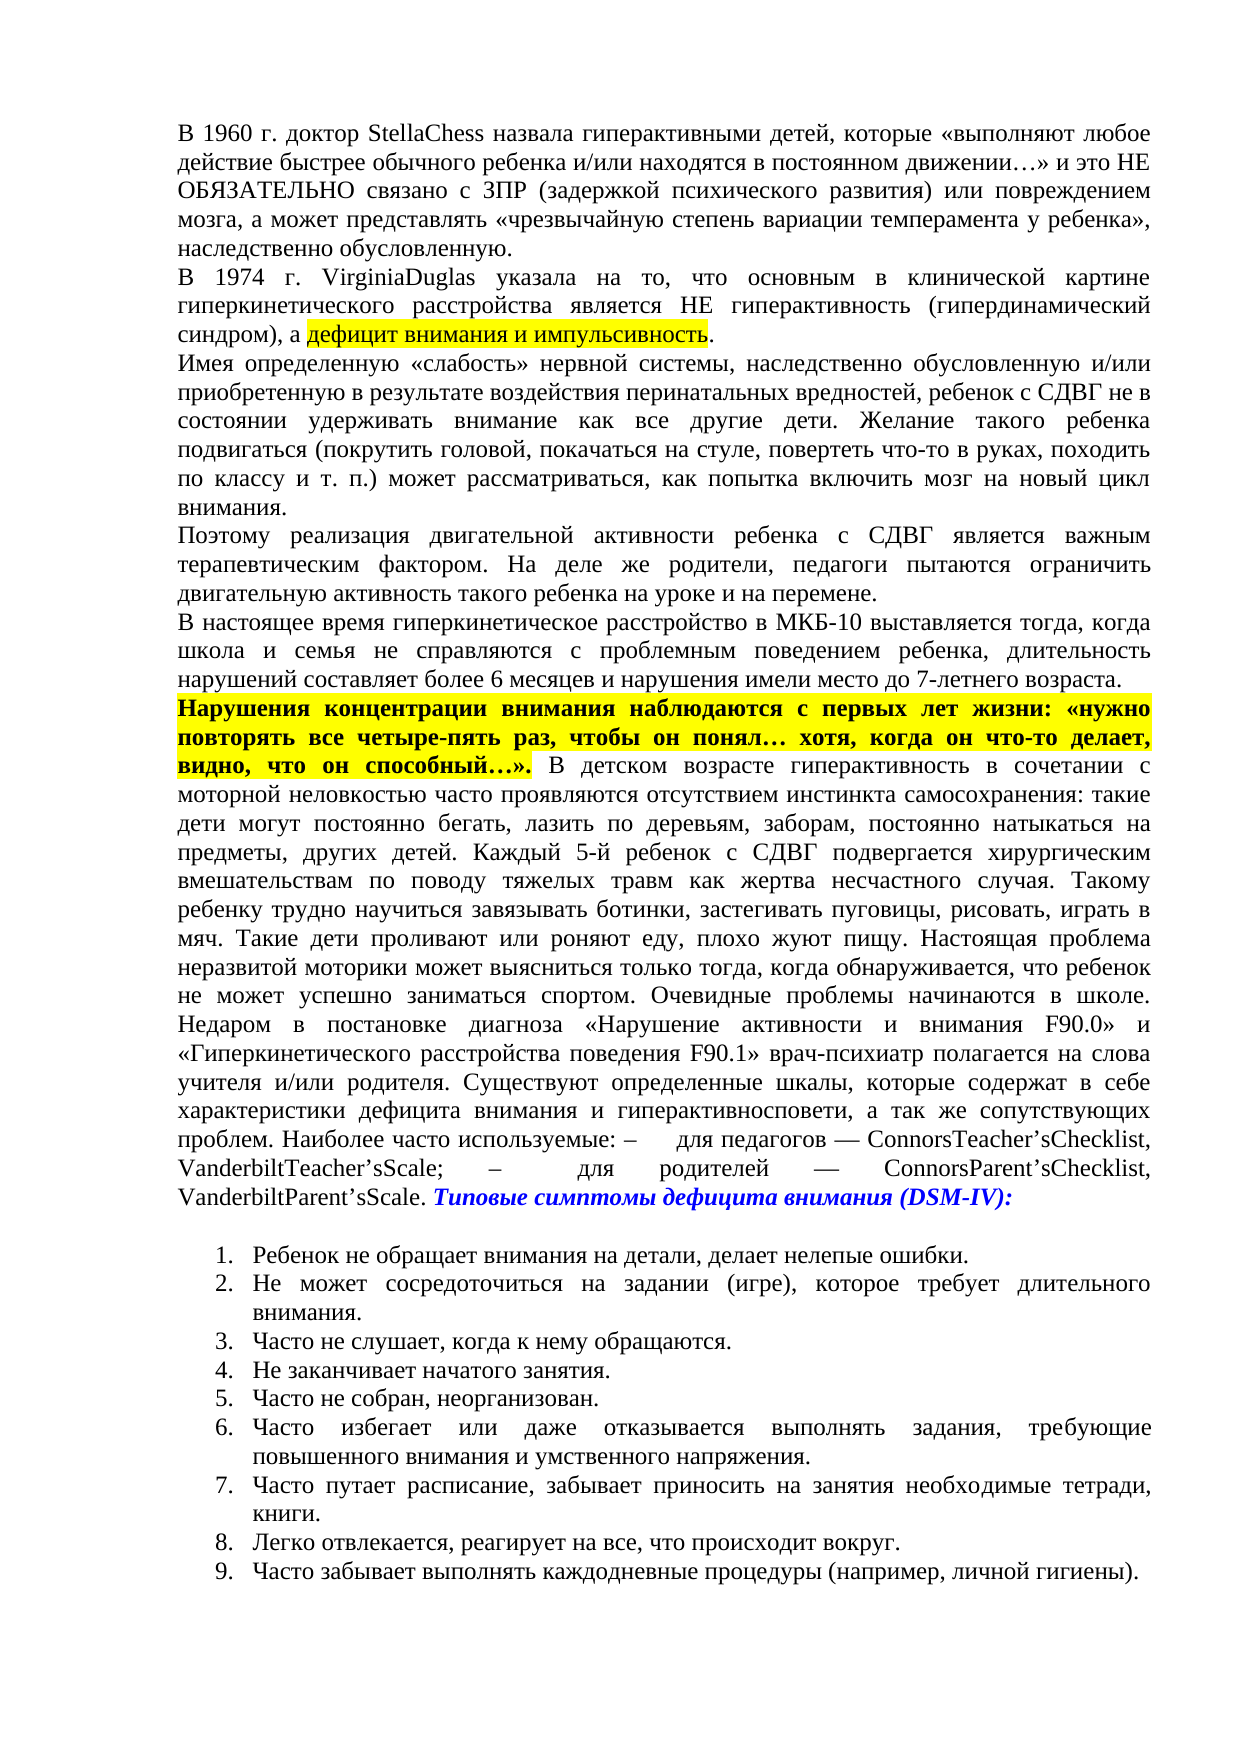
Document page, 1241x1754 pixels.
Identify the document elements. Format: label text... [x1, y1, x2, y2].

text В 1960 г. доктор StellaChess назвала гиперактивными детей, которые «выполняют любое действие быстрее обычного ребенка и/или находятся в постоянном движении…» и это НЕ ОБЯЗАТЕЛЬНО связано с ЗПР (задержкой психического развития) или повреждением мозга, а может представлять «чрезвычайную степень вариации темперамента у ребенка», наследственно обусловленную. [177, 118, 1152, 262]
list Не может сосредоточиться на задании (игре), которое требует длительного внимания. [215, 1268, 1152, 1326]
text В 1974 г. VirginiaDuglas указала на то, что основным в клинической картине гиперкинетического расстройства является НЕ гиперактивность (гипердинамический синдром), а дефицит внимания и импульсивность. [177, 262, 1152, 348]
list Часто избегает или даже отказывается выполнять задания, требующие повышенного внимания и умственного напряжения. [215, 1412, 1152, 1470]
text В настоящее время гиперкинетическое расстройство в МКБ-10 выставляется тогда, когда школа и семья не справляются с проблемным поведением ребенка, длительность нарушений составляет более 6 месяцев и нарушения имели место до 7-летнего возраста. [177, 607, 1152, 693]
list Ребенок не обращает внимания на детали, делает нелепые ошибки. [215, 1240, 1152, 1268]
text Поэтому реализация двигательной активности ребенка с СДВГ является важным терапевтическим фактором. На деле же родители, педагоги пытаются ограничить двигательную активность такого ребенка на уроке и на перемене. [177, 521, 1152, 607]
list Легко отвлекается, реагирует на все, что происходит вокруг. [215, 1527, 1152, 1556]
list Часто не собран, неорганизован. [215, 1383, 1152, 1412]
list Не заканчивает начатого занятия. [215, 1355, 1152, 1383]
text Имея определенную «слабость» нервной системы, наследственно обусловленную и/или приобретенную в результате воздействия перинатальных вредностей, ребенок с СДВГ не в состоянии удерживать внимание как все другие дети. Желание такого ребенка подвигаться (покрутить головой, покачаться на стуле, повертеть что-то в руках, походить по классу и т. п.) может рассматриваться, как попытка включить мозг на новый цикл внимания. [177, 348, 1152, 521]
text Нарушения концентрации внимания наблюдаются с первых лет жизни: «нужно повторять все четыре-пять раз, чтобы он понял… хотя, когда он что-то делает, видно, что он способный…». В детском возрасте гиперактивность в сочетании с моторной неловкостью часто проявляются отсутствием инстинкта самосохранения: такие дети могут постоянно бегать, лазить по деревьям, заборам, постоянно натыкаться на предметы, других детей. Каждый 5-й ребенок с СДВГ подвергается хирургическим вмешательствам по поводу тяжелых травм как жертва несчастного случая. Такому ребенку трудно научиться завязывать ботинки, застегивать пуговицы, рисовать, играть в мяч. Такие дети проливают или роняют еду, плохо жуют пищу. Настоящая проблема неразвитой моторики может выясниться только тогда, когда обнаруживается, что ребенок не может успешно заниматься спортом. Очевидные проблемы начинаются в школе. Недаром в постановке диагноза «Нарушение активности и внимания F90.0» и «Гиперкинетического расстройства поведения F90.1» врач-психиатр полагается на слова учителя и/или родителя. Существуют определенные шкалы, которые содержат в себе характеристики дефицита внимания и гиперактивносповети, а так же сопутствующих проблем. Наиболее часто используемые: – для педагогов — ConnorsTeacher’sChecklist, VanderbiltTeacher’sScale; – для родителей — ConnorsParent’sChecklist, VanderbiltParent’sScale. Типовые симптомы дефицита внимания (DSM-IV): [177, 751, 1152, 1211]
list Часто забывает выполнять каждодневные процедуры (например, личной гигиены). [215, 1556, 1152, 1585]
list Часто не слушает, когда к нему обращаются. [215, 1326, 1152, 1355]
list Часто путает расписание, забывает приносить на занятия необходимые тетради, книги. [215, 1470, 1152, 1527]
